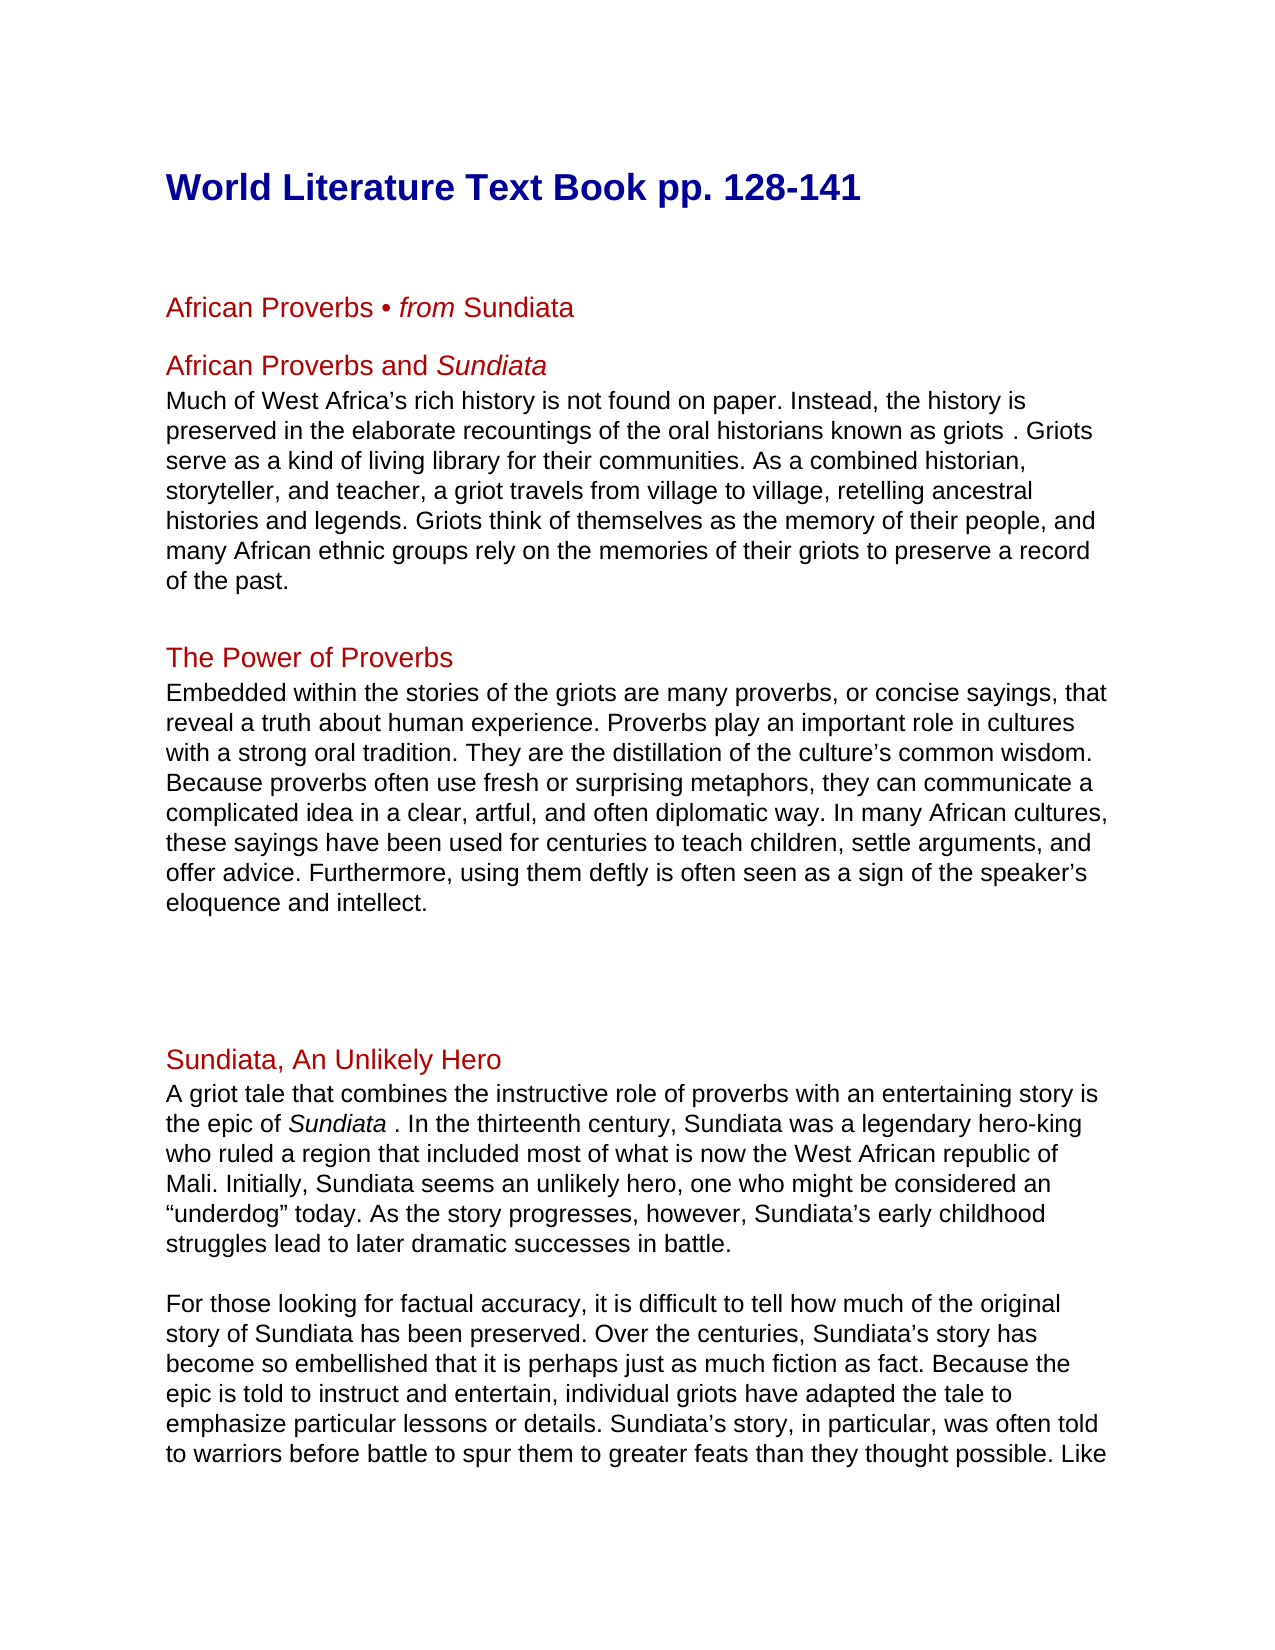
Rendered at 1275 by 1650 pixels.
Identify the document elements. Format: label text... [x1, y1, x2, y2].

text Much of West Africa’s rich history is not found on paper. Instead, the history is preserved in the elaborate recountings of the oral historians known as griots . Griots serve as a kind of living library for their communities. As a combined historian, storyteller, and teacher, a griot travels from village to village, retelling ancestral histories and legends. Griots think of themselves as the memory of their people, and many African ethnic groups rely on the memories of their griots to preserve a record of the past. [166, 384, 1109, 594]
text The Power of Proverbs [166, 623, 1125, 673]
text Sundiata, An Unlikely Hero [166, 1025, 1125, 1075]
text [166, 1287, 1109, 1467]
text World Literature Text Book pp. 128-141 [166, 158, 1125, 208]
text African Proverbs and Sundiata [166, 331, 1125, 381]
text A griot tale that combines the instructive role of proverbs with an entertaining story is the epic of Sundiata . In the thirteenth century, Sundiata was a legendary hero-king who ruled a region that included most of what is now the West African republic of Mali. Initially, Sundiata seems an unlikely hero, one who might be considered an “underdog” today. As the story progresses, however, Sundiata’s early childhood struggles lead to later dramatic successes in battle. [166, 1078, 1109, 1258]
text African Proverbs • from Sundiata [166, 273, 1125, 323]
text Embedded within the stories of the griots are many proverbs, or concise sayings, that reveal a truth about human experience. Proverbs play an important role in cultures with a strong oral tradition. They are the distillation of the culture’s common wisdom. Because proverbs often use fresh or surprising metaphors, they can communicate a complicated idea in a clear, artful, and often diplomatic way. In many African cultures, these sayings have been used for centuries to teach children, settle arguments, and offer advice. Furthermore, using them deftly is often seen as a sign of the speaker’s eloquence and intellect. [166, 677, 1109, 917]
